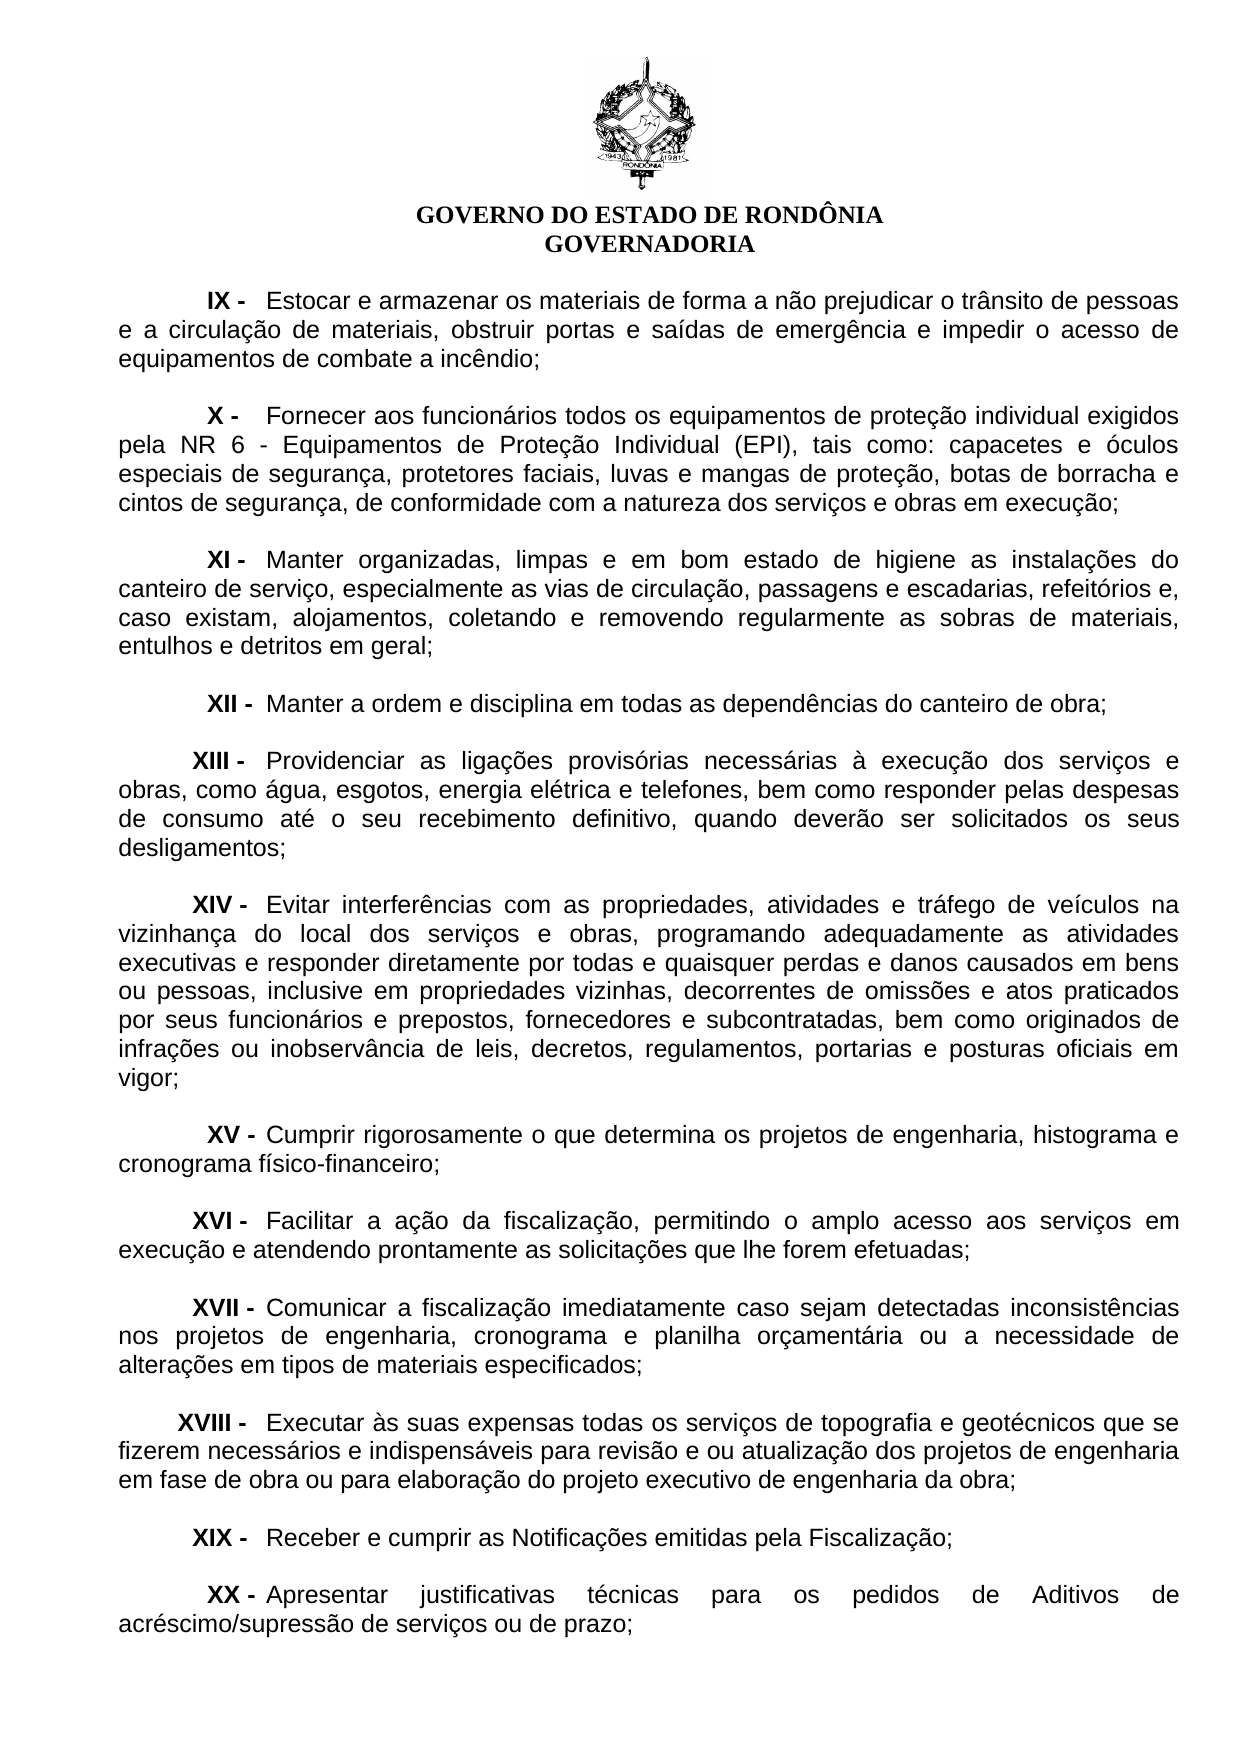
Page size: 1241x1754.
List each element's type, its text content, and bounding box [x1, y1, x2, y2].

list Manter organizadas, limpas e em bom estado de higiene as instalações do canteiro de serviço, especialmente as vias de circulação, passagens e escadarias, refeitórios e, caso existam, alojamentos, coletando e removendo regularmente as sobras de materiais, entulhos e detritos em geral; [118, 545, 1181, 660]
list Executar às suas expensas todas os serviços de topografia e geotécnicos que se fizerem necessários e indispensáveis para revisão e ou atualização dos projetos de engenharia em fase de obra ou para elaboração do projeto executivo de engenharia da obra; [118, 1407, 1181, 1494]
list Estocar e armazenar os materiais de forma a não prejudicar o trânsito de pessoas e a circulação de materiais, obstruir portas e saídas de emergência e impedir o acesso de equipamentos de combate a incêndio; [118, 286, 1181, 372]
list Cumprir rigorosamente o que determina os projetos de engenharia, histograma e cronograma físico-financeiro; [118, 1120, 1181, 1177]
list Receber e cumprir as Notificações emitidas pela Fiscalização; [118, 1522, 1181, 1551]
list Apresentar justificativas técnicas para os pedidos de Aditivos de acréscimo/supressão de serviços ou de prazo; [118, 1580, 1181, 1637]
list Comunicar a fiscalização imediatamente caso sejam detectadas inconsistências nos projetos de engenharia, cronograma e planilha orçamentária ou a necessidade de alterações em tipos de materiais especificados; [118, 1292, 1181, 1379]
list Fornecer aos funcionários todos os equipamentos de proteção individual exigidos pela NR 6 - Equipamentos de Proteção Individual (EPI), tais como: capacetes e óculos especiais de segurança, protetores faciais, luvas e mangas de proteção, botas de borracha e cintos de segurança, de conformidade com a natureza dos serviços e obras em execução; [118, 401, 1181, 516]
list Providenciar as ligações provisórias necessárias à execução dos serviços e obras, como água, esgotos, energia elétrica e telefones, bem como responder pelas despesas de consumo até o seu recebimento definitivo, quando deverão ser solicitados os seus desligamentos; [118, 746, 1181, 861]
list Facilitar a ação da fiscalização, permitindo o amplo acesso aos serviços em execução e atendendo prontamente as solicitações que lhe forem efetuadas; [118, 1206, 1181, 1264]
list Manter a ordem e disciplina em todas as dependências do canteiro de obra; [118, 689, 1181, 717]
list Evitar interferências com as propriedades, atividades e tráfego de veículos na vizinhança do local dos serviços e obras, programando adequadamente as atividades executivas e responder diretamente por todas e quaisquer perdas e danos causados em bens ou pessoas, inclusive em propriedades vizinhas, decorrentes de omissões e atos praticados por seus funcionários e prepostos, fornecedores e subcontratadas, bem como originados de infrações ou inobservância de leis, decretos, regulamentos, portarias e posturas oficiais em vigor; [118, 890, 1181, 1091]
